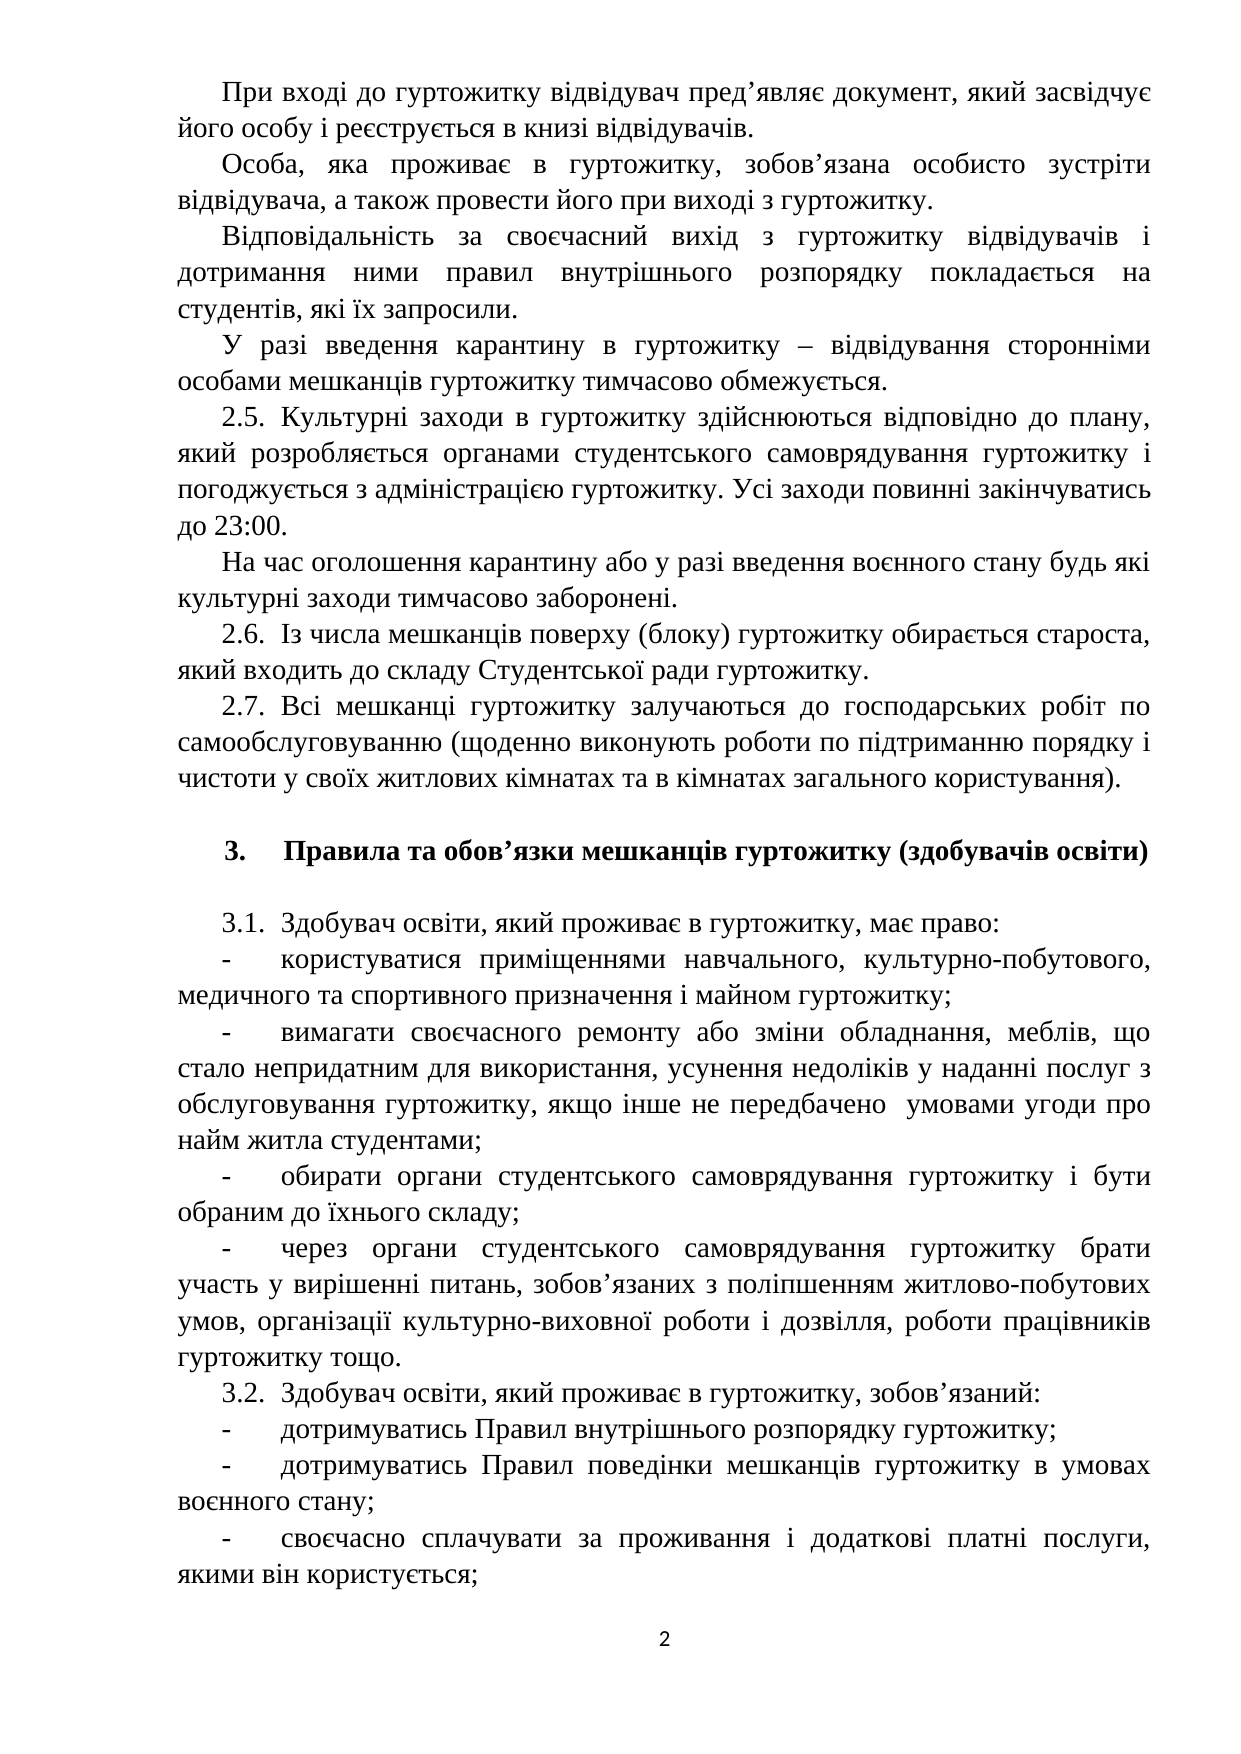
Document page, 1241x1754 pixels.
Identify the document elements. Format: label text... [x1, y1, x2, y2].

list користуватися приміщеннями навчального, культурно-побутового, медичного та спортивного призначення і майном гуртожитку; [177, 941, 1152, 1011]
list своєчасно сплачувати за проживання і додаткові платні послуги, якими він користується; [177, 1520, 1152, 1589]
list Особа, яка проживає в гуртожитку, зобов’язана особисто зустріти відвідувача, а також провести його при виході з гуртожитку. [177, 146, 1152, 216]
list Здобувач освіти, який проживає в гуртожитку, має право: [177, 905, 1152, 939]
list Відповідальність за своєчасний вихід з гуртожитку відвідувачів і дотримання ними правил внутрішнього розпорядку покладається на студентів, які їх запросили. [177, 218, 1152, 324]
list Здобувач освіти, який проживає в гуртожитку, зобов’язаний: [177, 1375, 1152, 1409]
list Із числа мешканців поверху (блоку) гуртожитку обирається староста, який входить до складу Студентської ради гуртожитку. [177, 616, 1152, 686]
list Культурні заходи в гуртожитку здійснюються відповідно до плану, який розробляється органами студентського самоврядування гуртожитку і погоджується з адміністрацією гуртожитку. Усі заходи повинні закінчуватись до 23:00. [177, 399, 1152, 541]
list обирати органи студентського самоврядування гуртожитку і бути обраним до їхнього складу; [177, 1158, 1152, 1228]
list При вході до гуртожитку відвідувач пред’являє документ, який засвідчує його особу і реєструється в книзі відвідувачів. [177, 74, 1152, 143]
list вимагати своєчасного ремонту або зміни обладнання, меблів, що стало непридатним для використання, усунення недоліків у наданні послуг з обслуговування гуртожитку, якщо інше не передбачено умовами угоди про найм житла студентами; [177, 1014, 1152, 1156]
list через органи студентського самоврядування гуртожитку брати участь у вирішенні питань, зобов’язаних з поліпшенням житлово-побутових умов, організації культурно-виховної роботи і дозвілля, роботи працівників гуртожитку тощо. [177, 1231, 1152, 1372]
list Правила та обов’язки мешканців гуртожитку (здобувачів освіти) [177, 833, 1152, 866]
list На час оголошення карантину або у разі введення воєнного стану будь які культурні заходи тимчасово заборонені. [177, 544, 1152, 613]
list дотримуватись Правил поведінки мешканців гуртожитку в умовах воєнного стану; [177, 1447, 1152, 1517]
list Всі мешканці гуртожитку залучаються до господарських робіт по самообслуговуванню (щоденно виконують роботи по підтриманню порядку і чистоти у своїх житлових кімнатах та в кімнатах загального користування). [177, 688, 1152, 794]
list У разі введення карантину в гуртожитку – відвідування сторонніми особами мешканців гуртожитку тимчасово обмежується. [177, 327, 1152, 397]
list дотримуватись Правил внутрішнього розпорядку гуртожитку; [177, 1411, 1152, 1445]
